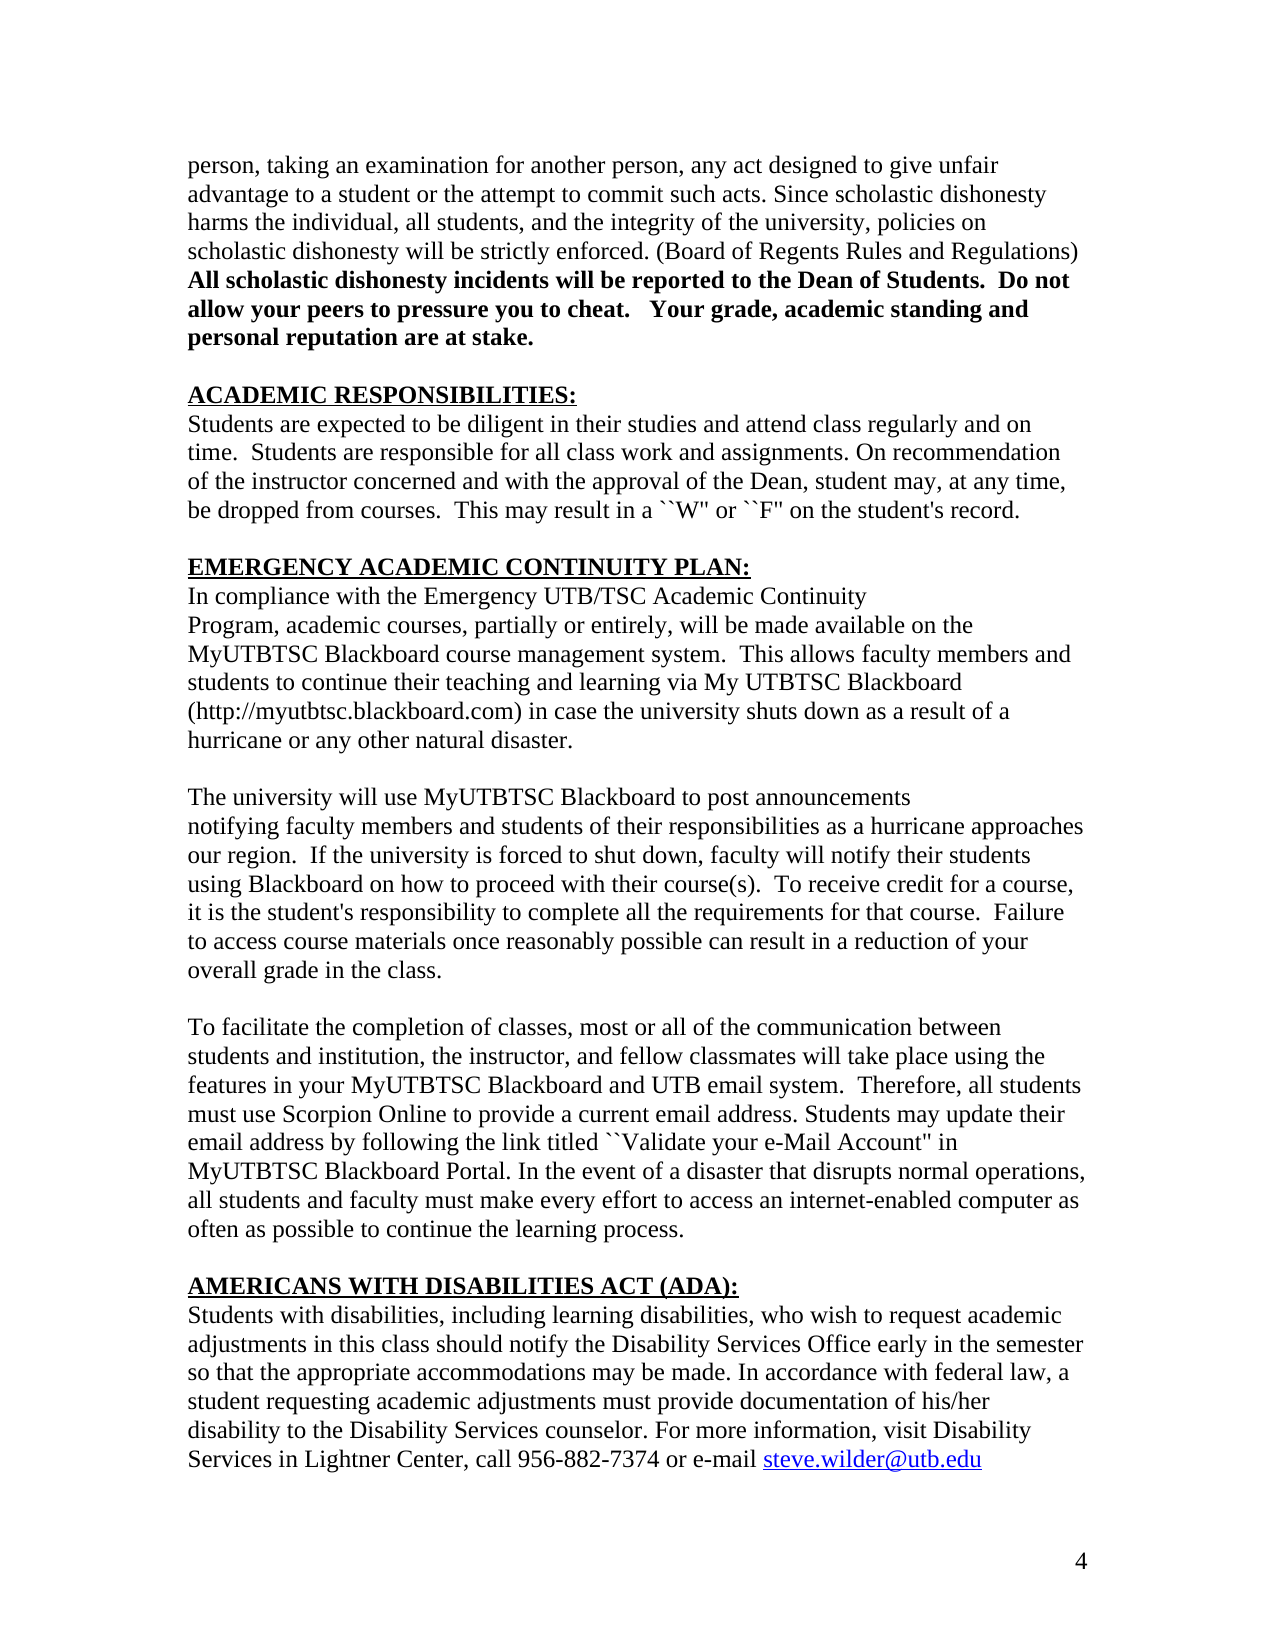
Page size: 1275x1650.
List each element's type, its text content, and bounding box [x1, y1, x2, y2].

text Program, academic courses, partially or entirely, will be made available on the MyUTBTSC Blackboard course management system. This allows faculty members and students to continue their teaching and learning via My UTBTSC Blackboard [187, 610, 1087, 696]
text so that the appropriate accommodations may be made. In accordance with federal law, a student requesting academic adjustments must provide documentation of his/her disability to the Disability Services counselor. For more information, visit Disability Services in Lightner Center, call 956-882-7374 or e-mail steve.wilder@utb.edu [187, 1357, 1087, 1472]
text AMERICANS WITH DISABILITIES ACT (ADA): [187, 1271, 1087, 1300]
text The university will use MyUTBTSC Blackboard to post announcements [187, 782, 1087, 811]
text All scholastic dishonesty incidents will be reported to the Dean of Students. Do not allow your peers to pressure you to cheat. Your grade, academic standing and personal reputation are at stake. [187, 265, 1087, 351]
text (http://myutbtsc.blackboard.com) in case the university shuts down as a result of a hurricane or any other natural disaster. [187, 696, 1087, 754]
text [187, 150, 1087, 265]
text ACADEMIC RESPONSIBILITIES: [187, 380, 1087, 409]
text Students are expected to be diligent in their studies and attend class regularly and on time. Students are responsible for all class work and assignments. On recommendation of the instructor concerned and with the approval of the Dean, student may, at any time, be dropped from courses. This may result in a ``W" or ``F" on the student's record. [187, 409, 1087, 524]
text EMERGENCY ACADEMIC CONTINUITY PLAN: [187, 552, 1087, 581]
text Students with disabilities, including learning disabilities, who wish to request academic adjustments in this class should notify the Disability Services Office early in the semester [187, 1300, 1087, 1357]
text To facilitate the completion of classes, most or all of the communication between students and institution, the instructor, and fellow classmates will take place using the features in your MyUTBTSC Blackboard and UTB email system. Therefore, all students must use Scorpion Online to provide a current email address. Students may update their email address by following the link titled ``Validate your e-Mail Account" in MyUTBTSC Blackboard Portal. In the event of a disaster that disrupts normal operations, all students and faculty must make every effort to access an internet-enabled computer as often as possible to continue the learning process. [187, 1012, 1087, 1242]
text notifying faculty members and students of their responsibilities as a hurricane approaches our region. If the university is forced to shut down, faculty will notify their students using Blackboard on how to proceed with their course(s). To receive credit for a course, it is the student's responsibility to complete all the requirements for that course. Failure to access course materials once reasonably possible can result in a reduction of your overall grade in the class. [187, 811, 1087, 984]
text In compliance with the Emergency UTB/TSC Academic Continuity [187, 581, 1087, 610]
